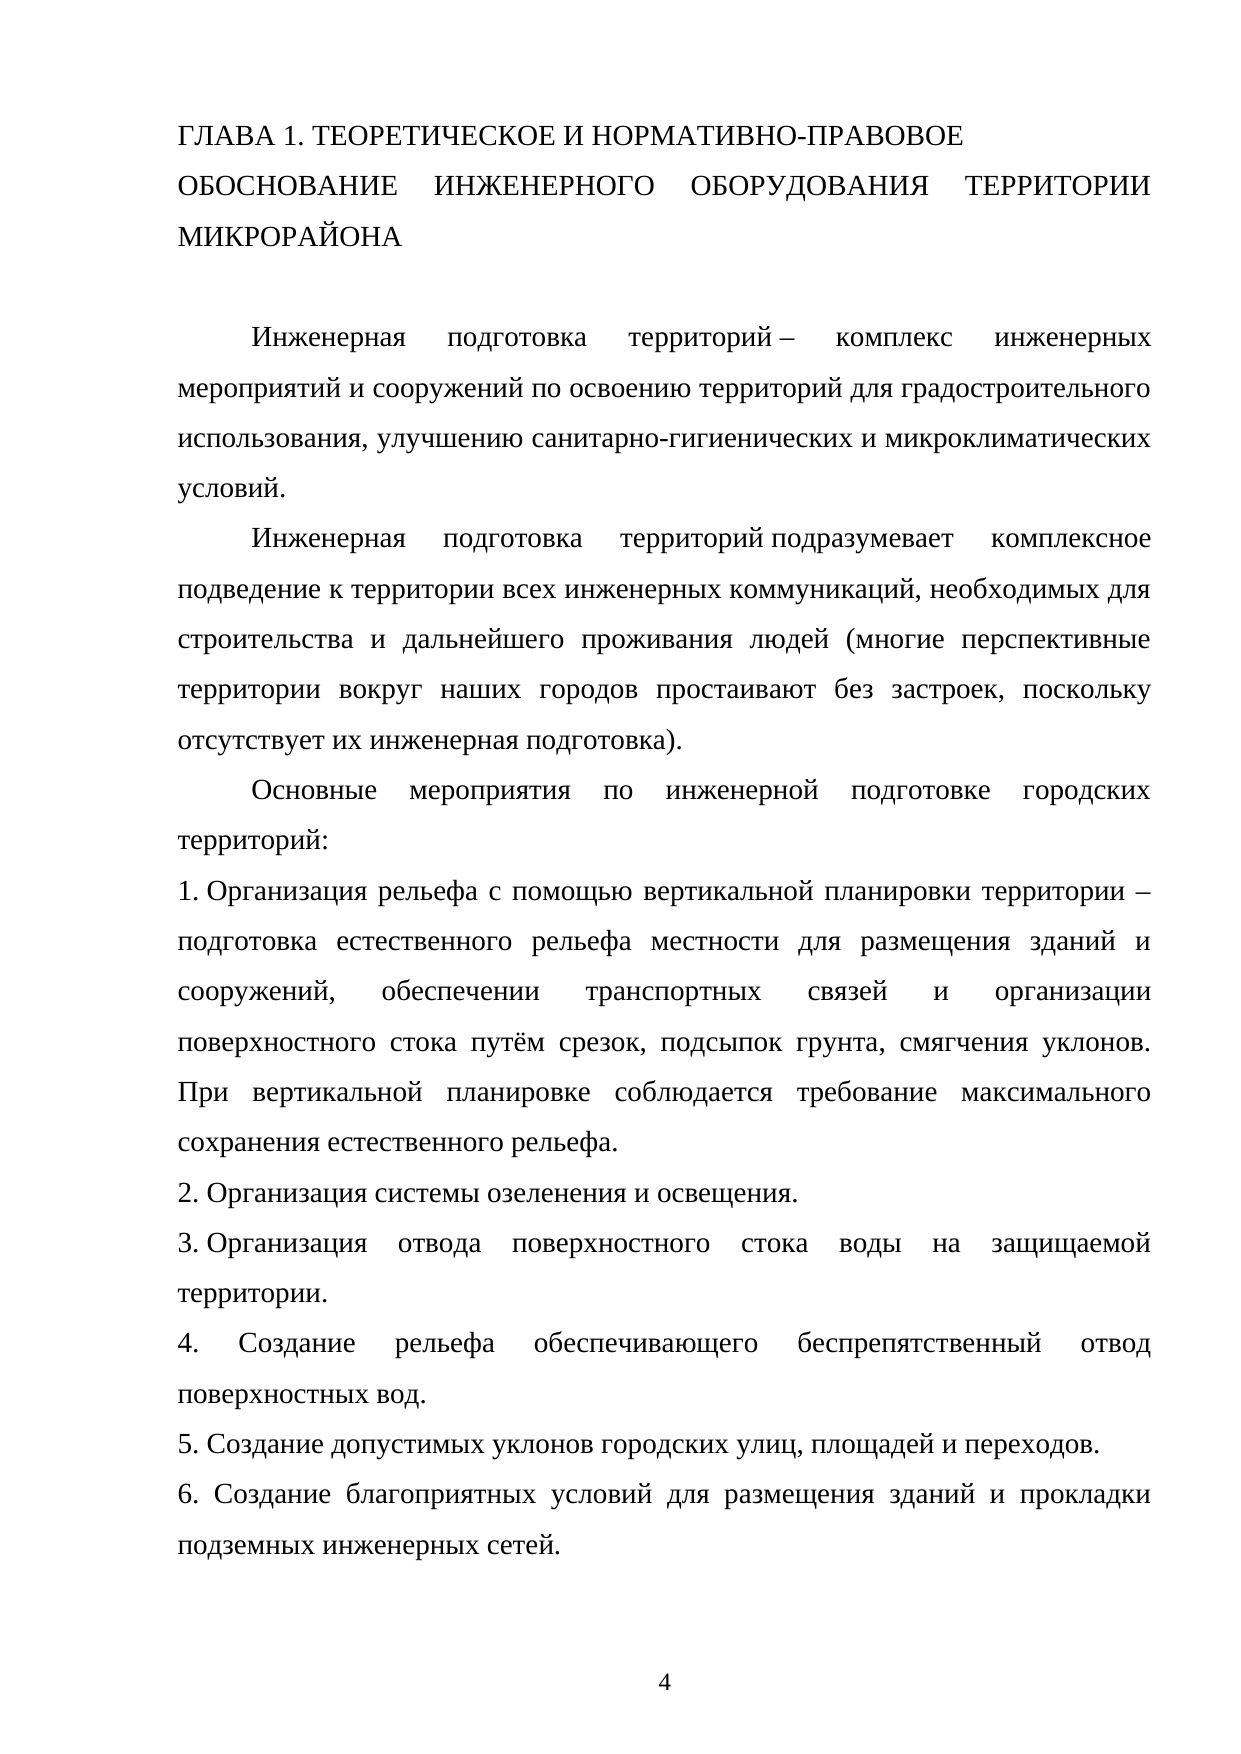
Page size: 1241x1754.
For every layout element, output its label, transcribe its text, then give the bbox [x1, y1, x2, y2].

text 1. Организация рельефа с помощью вертикальной планировки территории – подготовка естественного рельефа местности для размещения зданий и сооружений, обеспечении транспортных связей и организации поверхностного стока путём срезок, подсыпок грунта, смягчения уклонов. При вертикальной планировке соблюдается требование максимального сохранения естественного рельефа. [177, 873, 1152, 1158]
text 2. Организация системы озеленения и освещения. [177, 1175, 1152, 1208]
text Инженерная подготовка территорий – комплекс инженерных мероприятий и сооружений по освоению территорий для градостроительного использования, улучшению санитарно-гигиенических и микроклиматических условий. [177, 319, 1152, 504]
text ОБОСНОВАНИЕ ИНЖЕНЕРНОГО ОБОРУДОВАНИЯ ТЕРРИТОРИИ МИКРОРАЙОНА [177, 168, 1152, 252]
text Основные мероприятия по инженерной подготовке городских территорий: [177, 772, 1152, 856]
text 4. Создание рельефа обеспечивающего беспрепятственный отвод поверхностных вод. [177, 1326, 1152, 1409]
text 5. Создание допустимых уклонов городских улиц, площадей и переходов. [177, 1426, 1152, 1460]
text Инженерная подготовка территорий подразумевает комплексное подведение к территории всех инженерных коммуникаций, необходимых для строительства и дальнейшего проживания людей (многие перспективные территории вокруг наших городов простаивают без застроек, поскольку отсутствует их инженерная подготовка). [177, 521, 1152, 755]
text 6. Создание благоприятных условий для размещения зданий и прокладки подземных инженерных сетей. [177, 1477, 1152, 1560]
text ГЛАВА 1. ТЕОРЕТИЧЕСКОЕ И НОРМАТИВНО-ПРАВОВОЕ [177, 118, 1152, 152]
text 3. Организация отвода поверхностного стока воды на защищаемой территории. [177, 1225, 1152, 1309]
